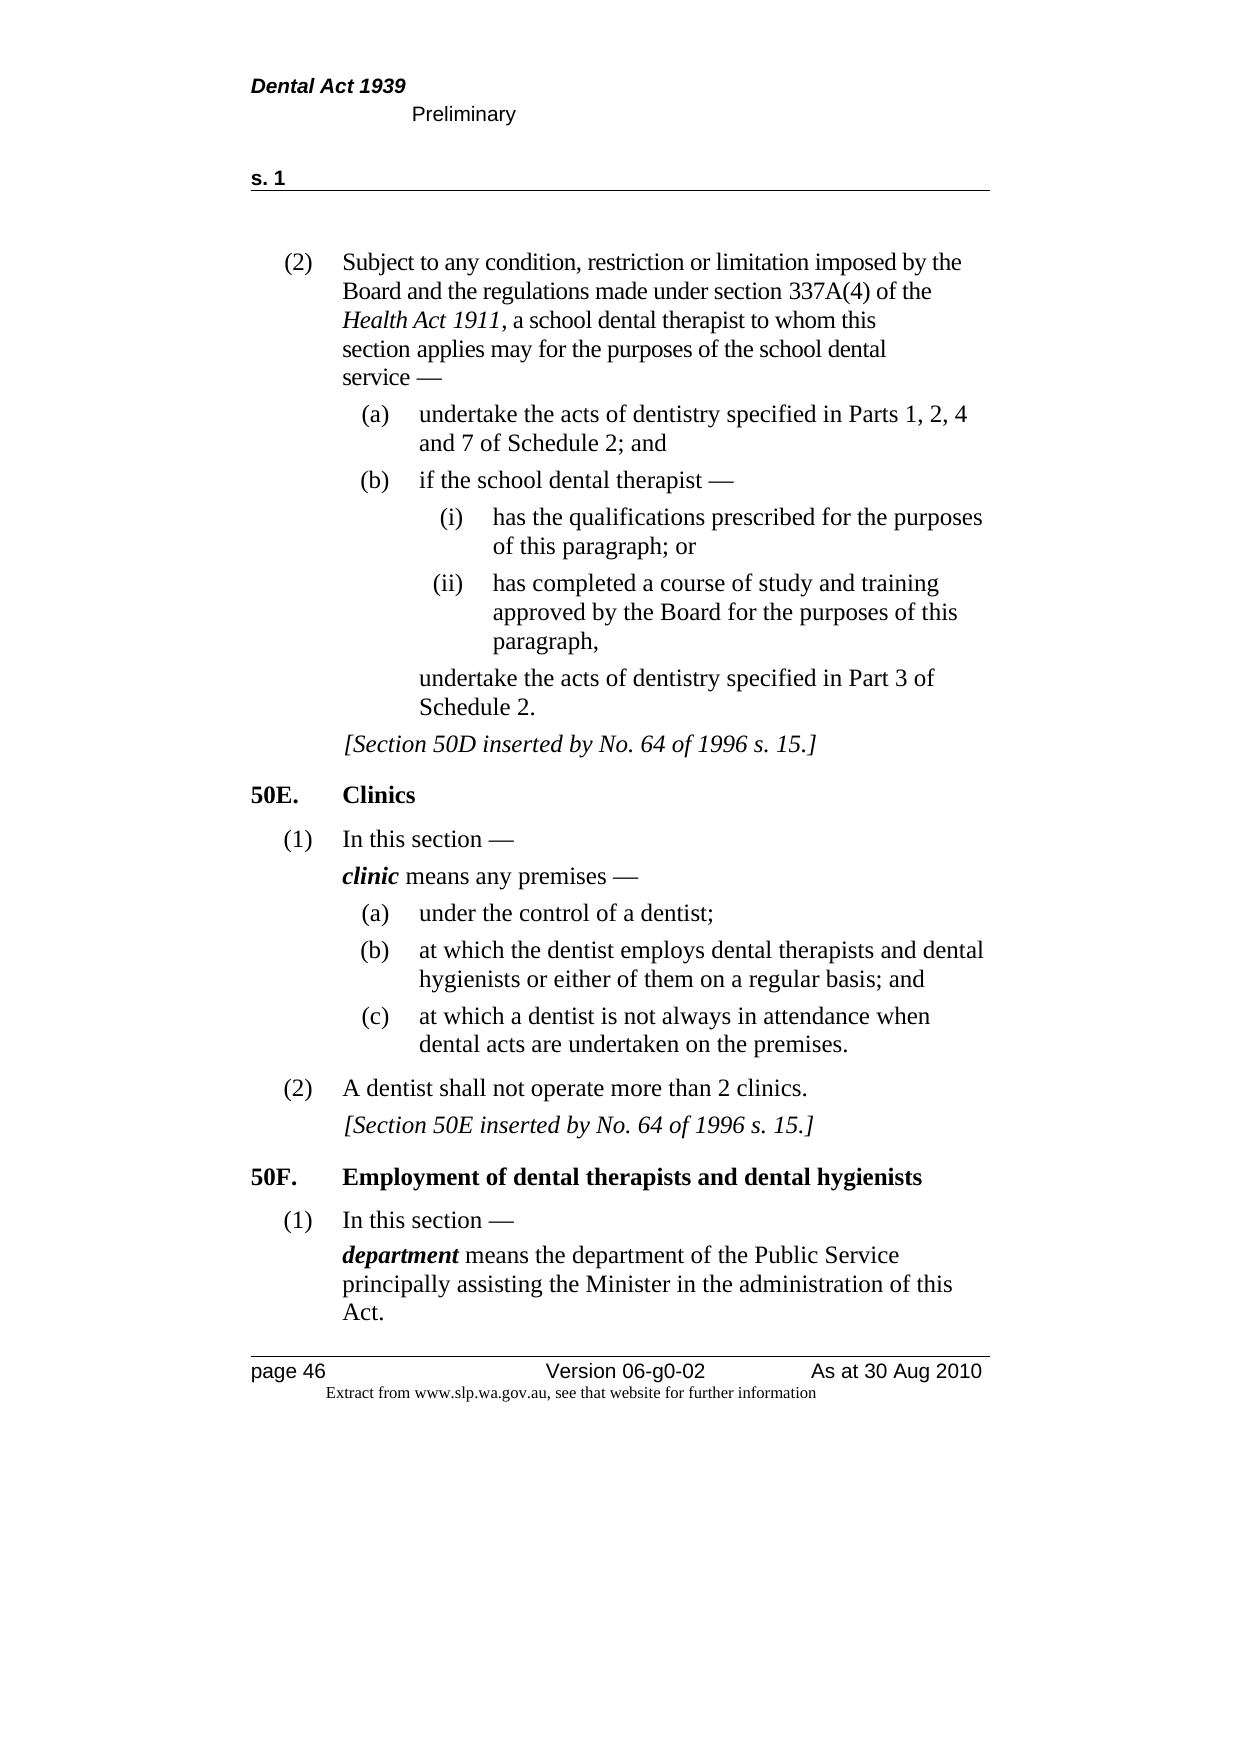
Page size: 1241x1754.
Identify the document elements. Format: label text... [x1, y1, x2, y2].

text (1) In this section — [251, 1205, 990, 1234]
text [Section 50D inserted by No. 64 of 1996 s. 15.] [251, 729, 990, 757]
text (a) under the control of a dentist; [251, 898, 990, 927]
text department means the department of the Public Service principally assisting the Minister in the administration of this Act. [251, 1240, 990, 1326]
subtitle 50F. Employment of dental therapists and dental hygienists [251, 1162, 990, 1190]
text clinic means any premises — [251, 861, 990, 889]
subtitle 50E. Clinics [251, 780, 990, 809]
text [Section 50E inserted by No. 64 of 1996 s. 15.] [251, 1110, 990, 1139]
text (ii) has completed a course of study and training approved by the Board for the purposes of this paragraph, [251, 568, 990, 654]
text (2) A dentist shall not operate more than 2 clinics. [251, 1073, 990, 1102]
text (a) undertake the acts of dentistry specified in Parts 1, 2, 4 and 7 of Schedule 2; and [251, 399, 990, 457]
text (c) at which a dentist is not always in attendance when dental acts are undertaken on the premises. [251, 1001, 990, 1058]
text undertake the acts of dentistry specified in Part 3 of Schedule 2. [251, 663, 990, 720]
text (i) has the qualifications prescribed for the purposes of this paragraph; or [251, 502, 990, 560]
text (b) at which the dentist employs dental therapists and dental hygienists or either of them on a regular basis; and [251, 935, 990, 992]
text (1) In this section — [251, 824, 990, 852]
text (b) if the school dental therapist — [251, 465, 990, 494]
text (2) Subject to any condition, restriction or limitation imposed by the Board and the regulations made under section 337A(4) of the Health Act 1911, a school dental therapist to whom this section applies may for the purposes of the school dental service — [251, 247, 990, 391]
